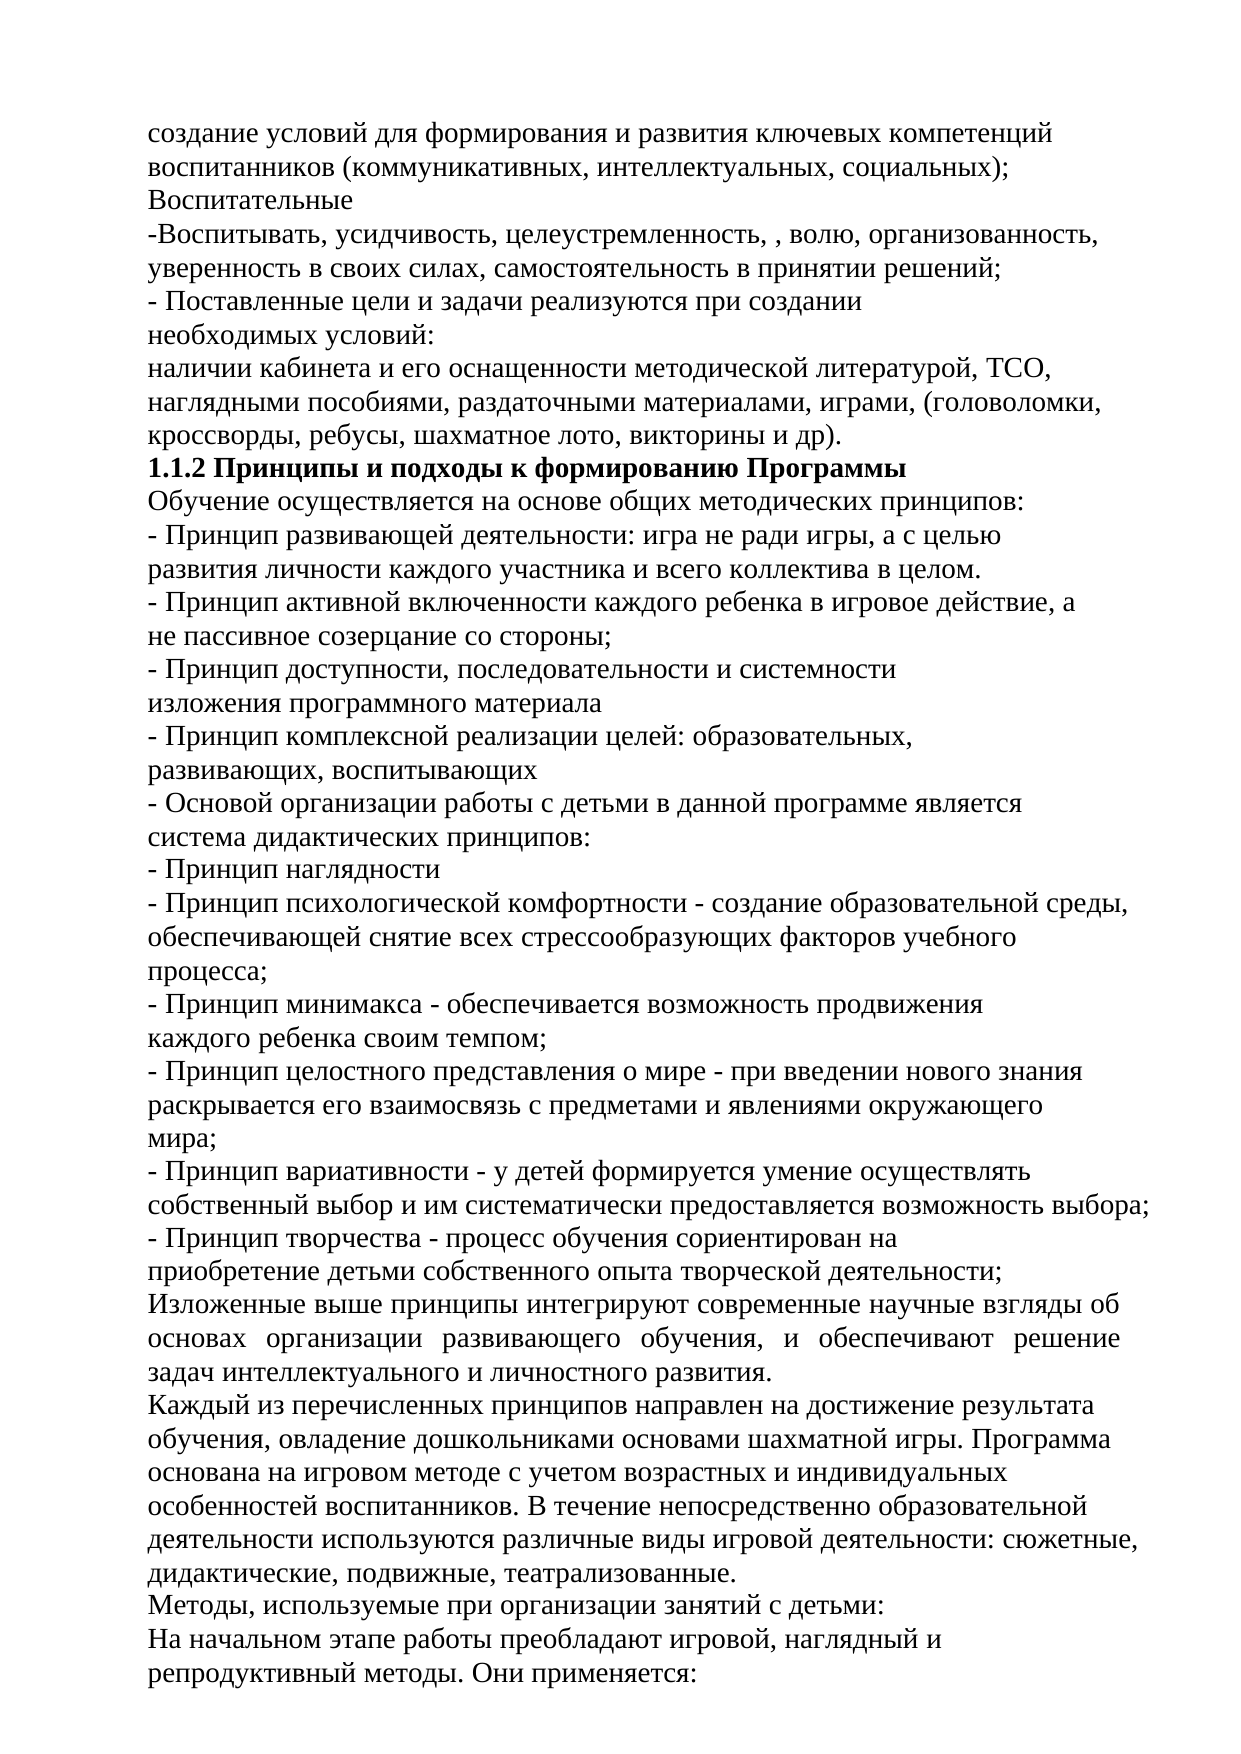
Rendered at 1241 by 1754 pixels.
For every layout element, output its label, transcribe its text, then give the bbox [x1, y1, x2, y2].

list Принцип целостного представления о мире - при введении нового знания раскрывается его взаимосвязь с предметами и явлениями окружающего мира; [147, 1053, 1120, 1154]
list Принцип наглядности [147, 853, 1190, 886]
subtitle 1.1.2 Принципы и подходы к формированию Программы [147, 451, 1190, 484]
text -Воспитывать, усидчивость, целеустремленность, , волю, организованность, уверенность в своих силах, самостоятельность в принятии решений; [147, 216, 1190, 283]
list Поставленные цели и задачи реализуются при создании необходимых условий: [147, 283, 1039, 350]
text Обучение осуществляется на основе общих методических принципов: [147, 484, 1190, 517]
list Принцип творчества - процесс обучения сориентирован на приобретение детьми собственного опыта творческой деятельности; [147, 1221, 1077, 1287]
text наглядными пособиями, раздаточными материалами, играми, (головоломки, кроссворды, ребусы, шахматное лото, викторины и др). [147, 384, 1190, 451]
list Принцип психологической комфортности - создание образовательной среды, обеспечивающей снятие всех стрессообразующих факторов учебного процесса; [147, 886, 1144, 986]
list Основой организации работы с детьми в данной программе является система дидактических принципов: [147, 786, 1127, 853]
text собственный выбор и им систематически предоставляется возможность выбора; [147, 1187, 1190, 1221]
text Методы, используемые при организации занятий с детьми: [147, 1588, 1190, 1621]
list Принцип вариативности - у детей формируется умение осуществлять [147, 1154, 1190, 1187]
list Принцип развивающей деятельности: игра не ради игры, а с целью развития личности каждого участника и всего коллектива в целом. [147, 517, 1118, 584]
list Принцип минимакса - обеспечивается возможность продвижения каждого ребенка своим темпом; [147, 986, 1093, 1053]
list Принцип активной включенности каждого ребенка в игровое действие, а не пассивное созерцание со стороны; [147, 584, 1111, 651]
text На начальном этапе работы преобладают игровой, наглядный и репродуктивный методы. Они применяется: [147, 1621, 1016, 1688]
text Изложенные выше принципы интегрируют современные научные взгляды об основах организации развивающего обучения, и обеспечивают решение задач интеллектуального и личностного развития. [147, 1287, 1121, 1387]
list Принцип комплексной реализации целей: образовательных, развивающих, воспитывающих [147, 718, 1097, 786]
list Принцип доступности, последовательности и системности изложения программного материала [147, 651, 1037, 718]
text наличии кабинета и его оснащенности методической литературой, ТСО, [147, 350, 1190, 384]
text Каждый из перечисленных принципов направлен на достижение результата обучения, овладение дошкольниками основами шахматной игры. Программа основана на игровом методе с учетом возрастных и индивидуальных особенностей воспитанников. В течение непосредственно образовательной [147, 1387, 1140, 1521]
text создание условий для формирования и развития ключевых компетенций воспитанников (коммуникативных, интеллектуальных, социальных); Воспитательные [147, 115, 1190, 216]
text деятельности используются различные виды игровой деятельности: сюжетные, дидактические, подвижные, театрализованные. [147, 1521, 1151, 1588]
